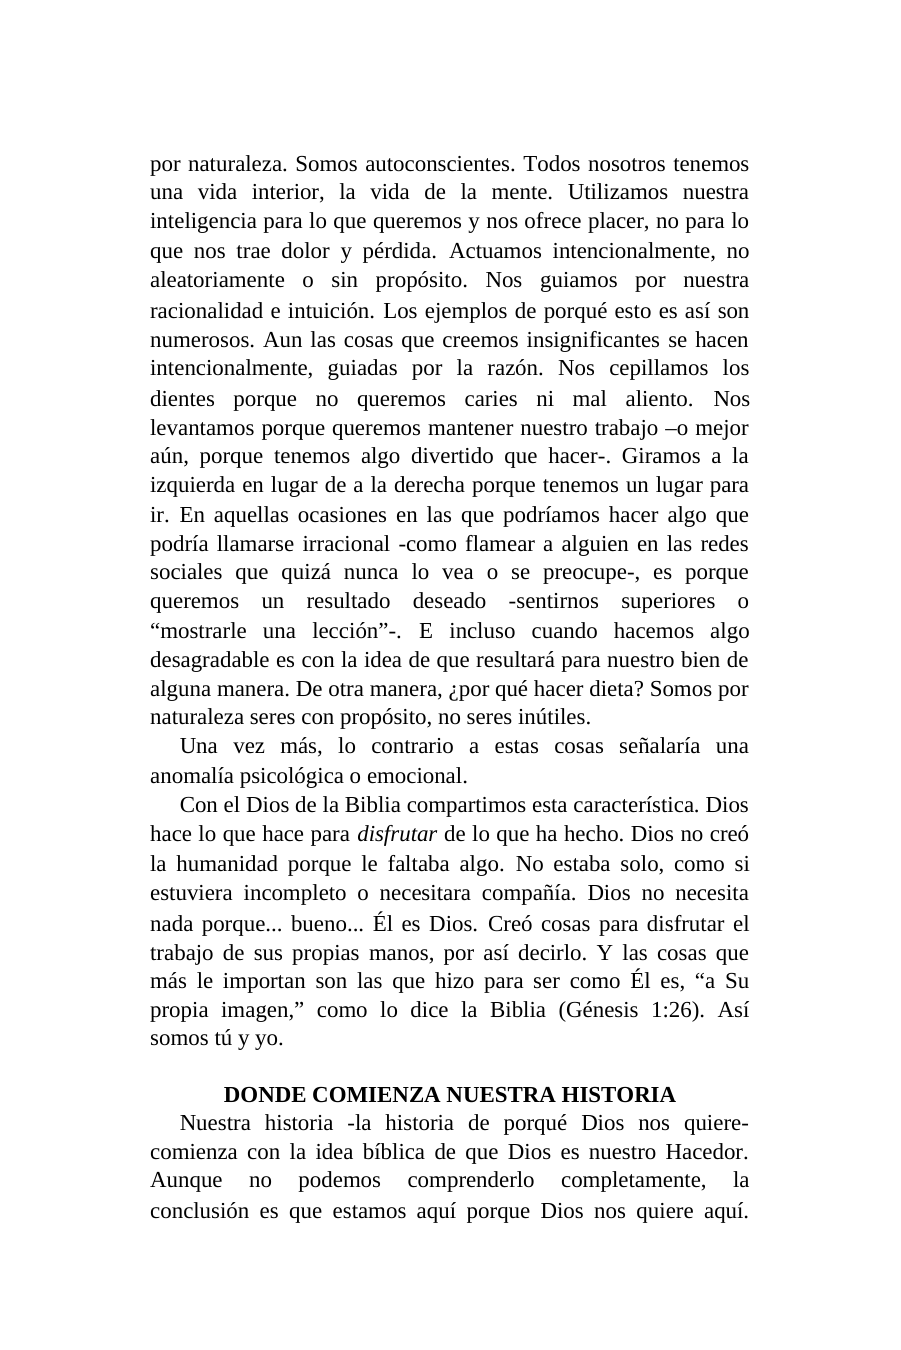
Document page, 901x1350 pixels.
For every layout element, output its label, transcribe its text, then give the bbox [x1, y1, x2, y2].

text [150, 1109, 750, 1223]
text Una vez más, lo contrario a estas cosas señalaría una anomalía psicológica o emocional. [150, 732, 750, 789]
text Con el Dios de la Biblia compartimos esta característica. Dios hace lo que hace para disfrutar de lo que ha hecho. Dios no creó la humanidad porque le faltaba algo. No estaba solo, como si estuviera incompleto o necesitara compañía. Dios no necesita nada porque... bueno... Él es Dios. Creó cosas para disfrutar el trabajo de sus propias manos, por así decirlo. Y las cosas que más le importan son las que hizo para ser como Él es, “a Su propia imagen,” como lo dice la Biblia (Génesis 1:26). Así somos tú y yo. [150, 791, 750, 1051]
text DONDE COMIENZA NUESTRA HISTORIA [150, 1081, 750, 1107]
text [150, 150, 750, 730]
